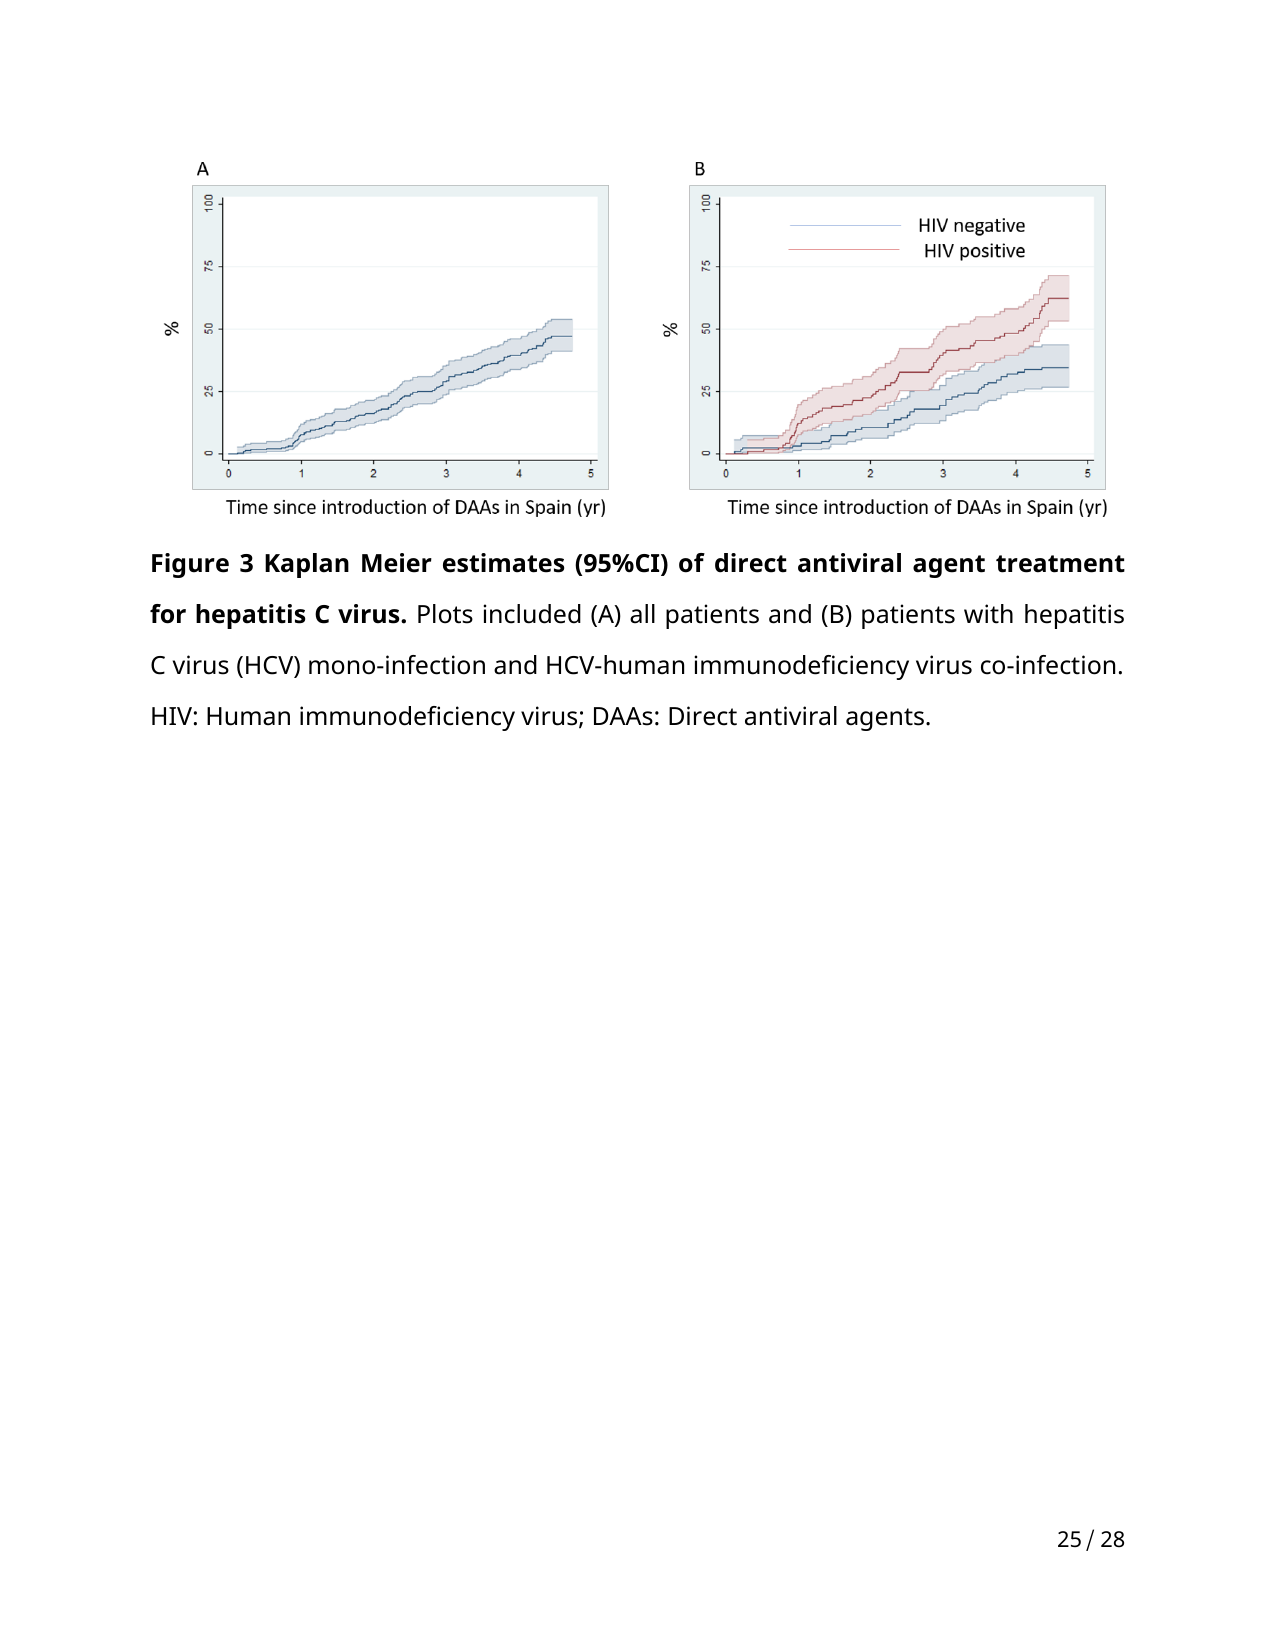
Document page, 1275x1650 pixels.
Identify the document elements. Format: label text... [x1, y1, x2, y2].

text Figure 3 Kaplan Meier estimates (95%CI) of direct antiviral agent treatment for hepatitis C virus. Plots included (A) all patients and (B) patients with hepatitis C virus (HCV) mono-infection and HCV-human immunodeficiency virus co-infection. HIV: Human immunodeficiency virus; DAAs: Direct antiviral agents. [150, 546, 1125, 733]
picture [150, 150, 1125, 532]
